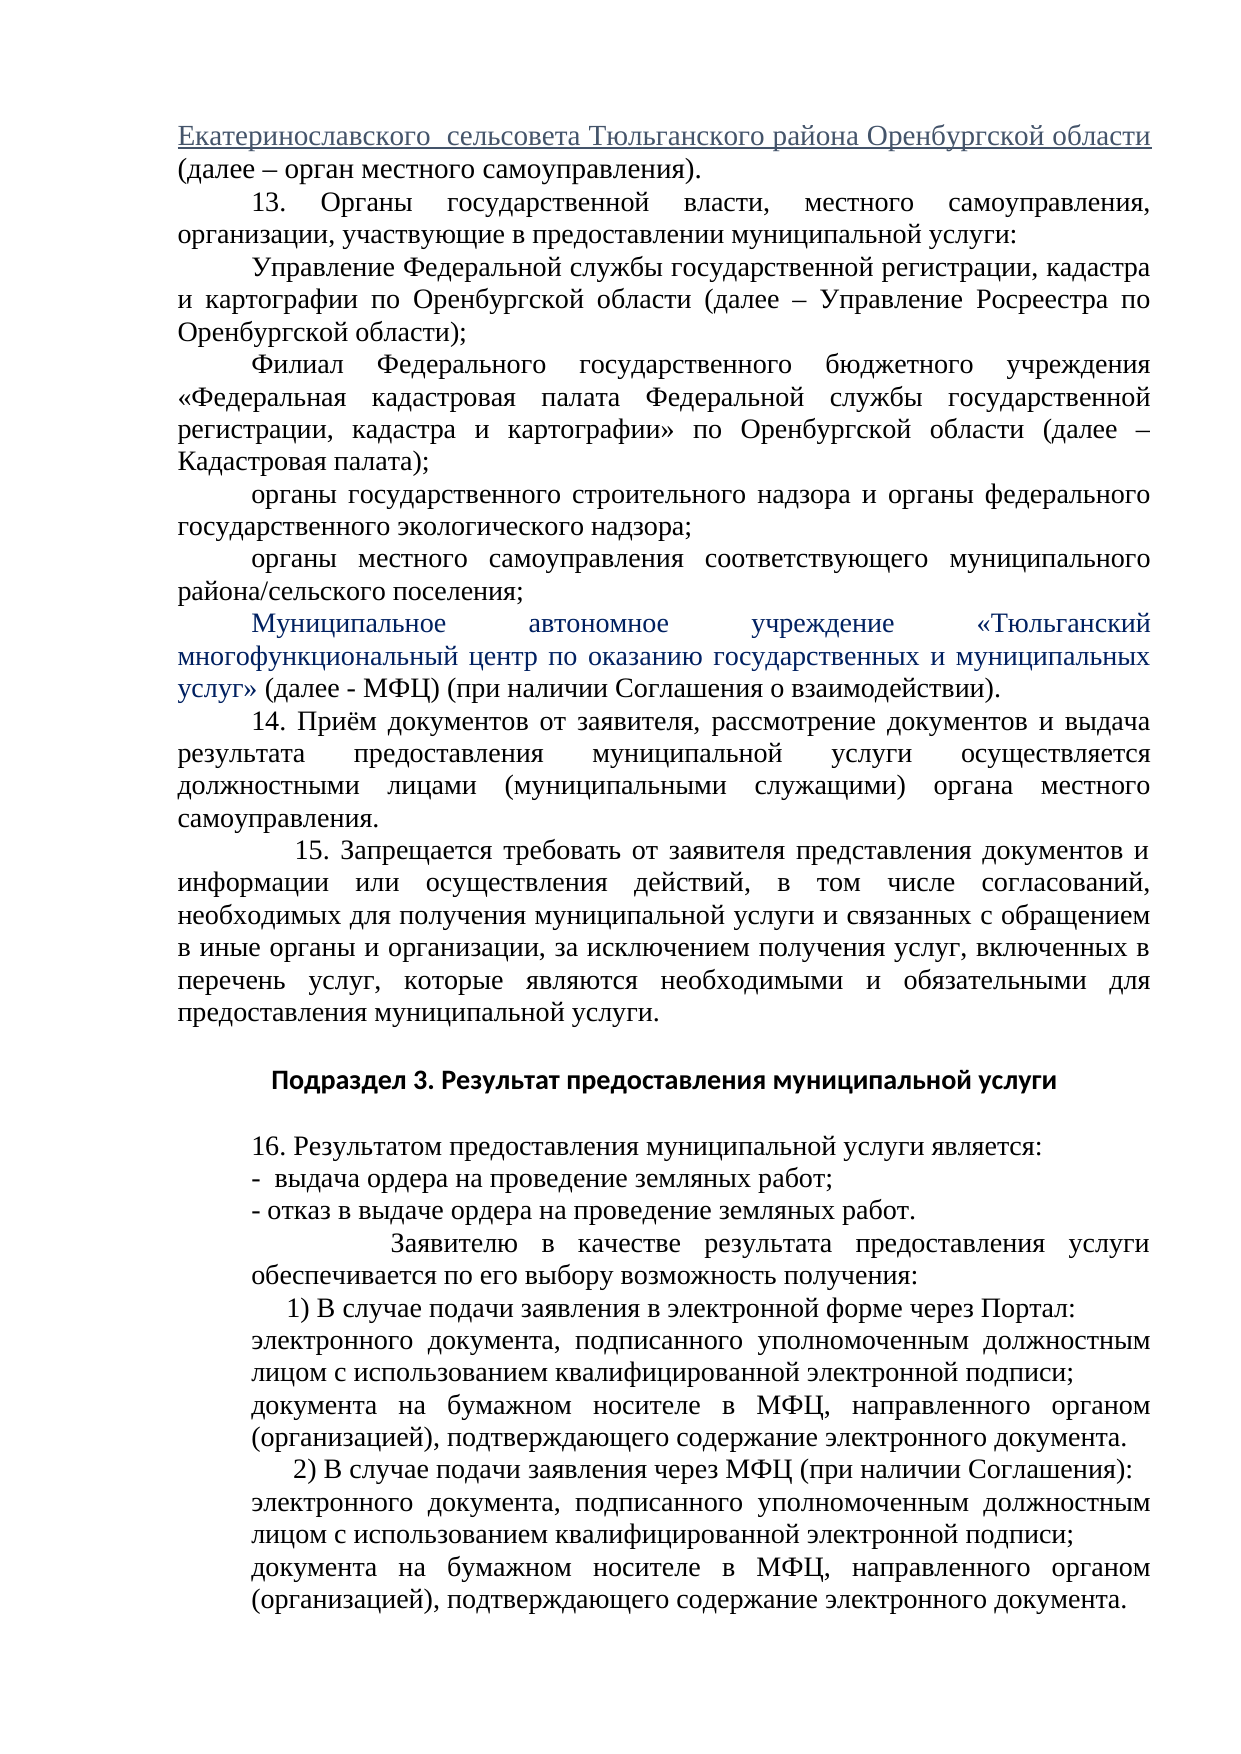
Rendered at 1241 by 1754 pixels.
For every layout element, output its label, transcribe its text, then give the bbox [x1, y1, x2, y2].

text Муниципальное автономное учреждение «Тюльганский многофункциональный центр по оказанию государственных и муниципальных услуг» (далее - МФЦ) (при наличии Соглашения о взаимодействии). [177, 606, 1152, 703]
text - выдача ордера на проведение земляных работ; [251, 1161, 1152, 1193]
text 2) В случае подачи заявления через МФЦ (при наличии Соглашения): [251, 1453, 1152, 1485]
text электронного документа, подписанного уполномоченным должностным лицом с использованием квалифицированной электронной подписи; [251, 1323, 1152, 1388]
text 15. Запрещается требовать от заявителя представления документов и информации или осуществления действий, в том числе согласований, необходимых для получения муниципальной услуги и связанных с обращением в иные органы и организации, за исключением получения услуг, включенных в перечень услуг, которые являются необходимыми и обязательными для предоставления муниципальной услуги. [177, 833, 1152, 1027]
text органы государственного строительного надзора и органы федерального государственного экологического надзора; [177, 477, 1152, 542]
text - отказ в выдаче ордера на проведение земляных работ. [251, 1193, 1152, 1226]
text документа на бумажном носителе в МФЦ, направленного органом (организацией), подтверждающего содержание электронного документа. [251, 1388, 1152, 1453]
text органы местного самоуправления соответствующего муниципального района/сельского поселения; [177, 542, 1152, 606]
text 13. Органы государственной власти, местного самоуправления, организации, участвующие в предоставлении муниципальной услуги: [177, 185, 1152, 250]
text Заявителю в качестве результата предоставления услуги обеспечивается по его выбору возможность получения: [251, 1226, 1152, 1291]
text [251, 1485, 1152, 1550]
text 16. Результатом предоставления муниципальной услуги является: [177, 1129, 1152, 1161]
text Филиал Федерального государственного бюджетного учреждения «Федеральная кадастровая палата Федеральной службы государственной регистрации, кадастра и картографии» по Оренбургской области (далее – Кадастровая палата); [177, 347, 1152, 477]
text 14. Приём документов от заявителя, рассмотрение документов и выдача результата предоставления муниципальной услуги осуществляется должностными лицами (муниципальными служащими) органа местного самоуправления. [177, 703, 1152, 833]
text 1) В случае подачи заявления в электронной форме через Портал: [251, 1291, 1152, 1323]
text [177, 118, 1152, 147]
text документа на бумажном носителе в МФЦ, направленного органом (организацией), подтверждающего содержание электронного документа. [251, 1550, 1152, 1614]
text Подраздел 3. Результат предоставления муниципальной услуги [177, 1062, 1152, 1096]
text Управление Федеральной службы государственной регистрации, кадастра и картографии по Оренбургской области (далее – Управление Росреестра по Оренбургской области); [177, 250, 1152, 347]
